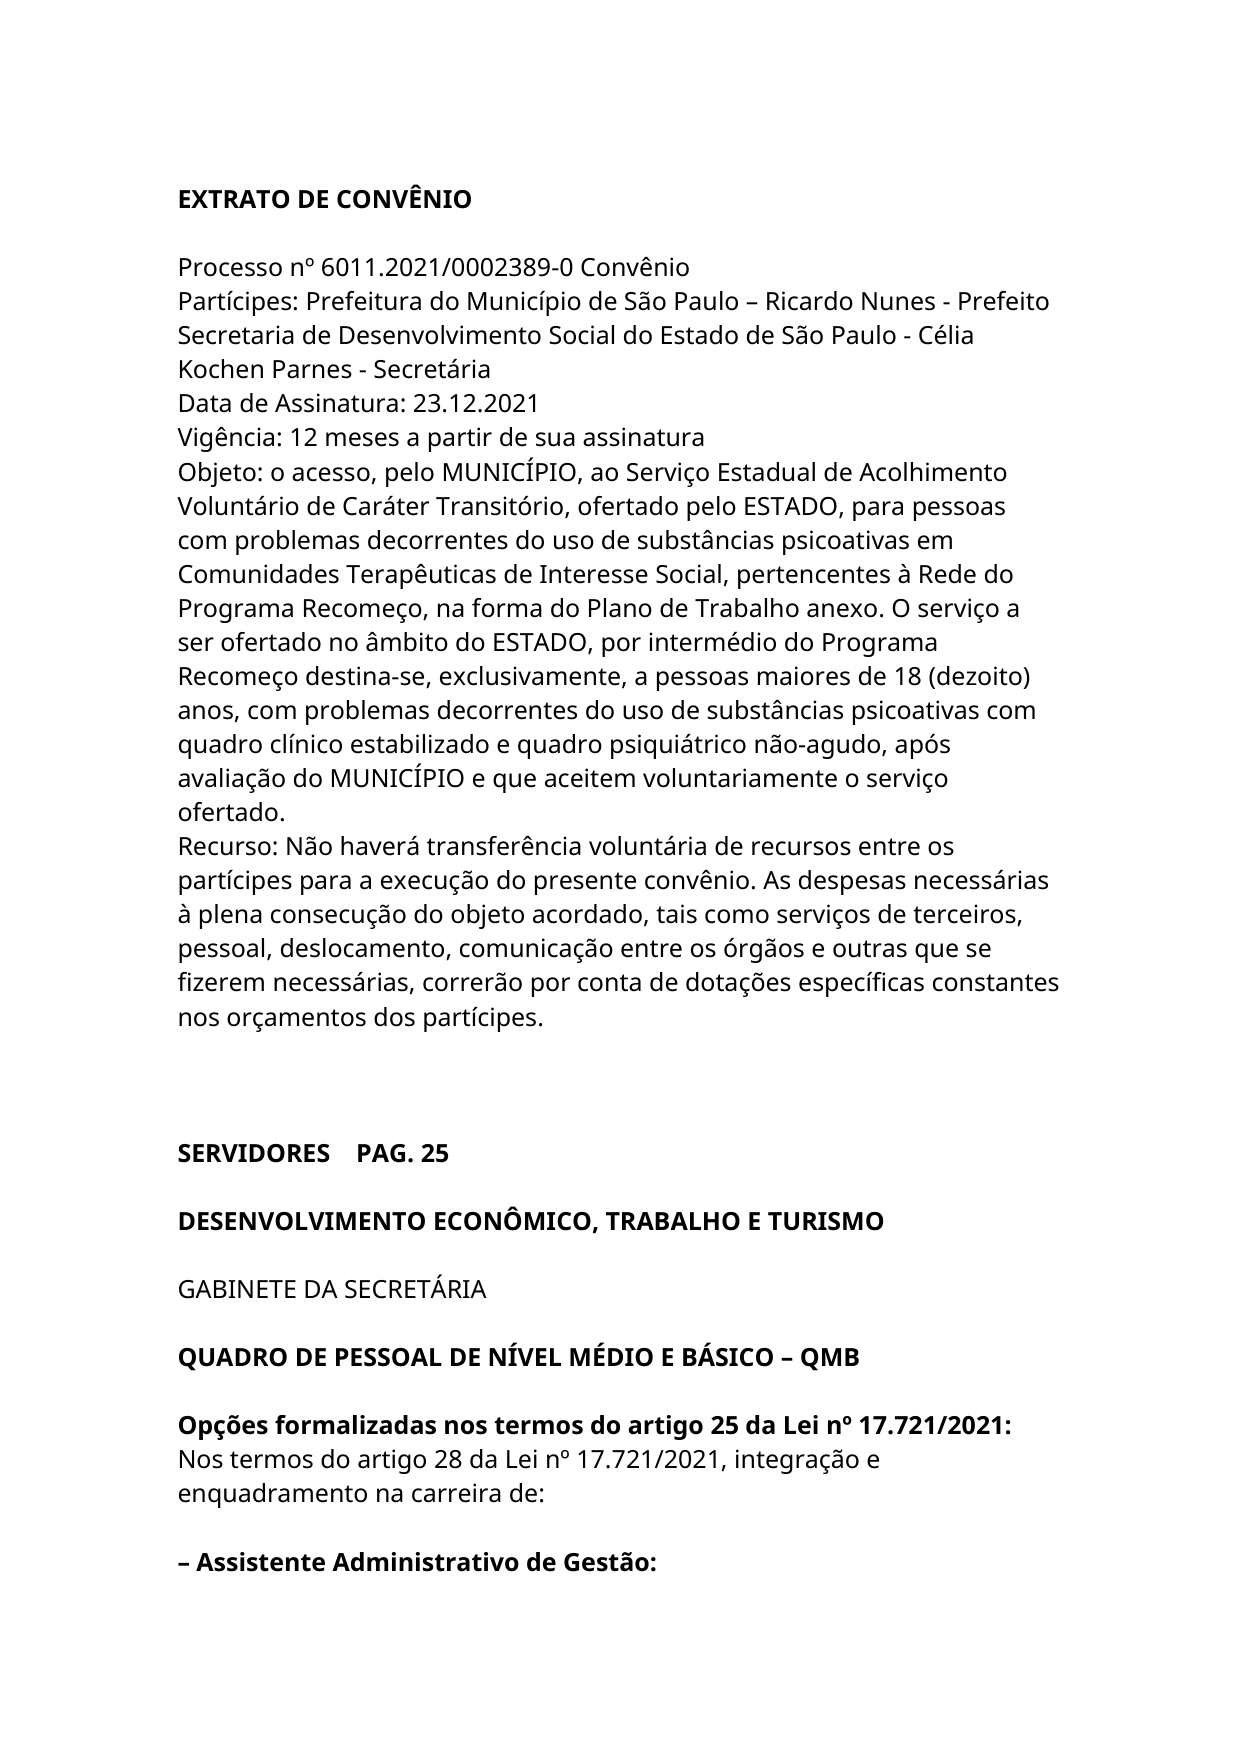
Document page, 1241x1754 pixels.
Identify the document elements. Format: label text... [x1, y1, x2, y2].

text EXTRATO DE CONVÊNIO [177, 182, 1063, 216]
text GABINETE DA SECRETÁRIA [177, 1272, 1063, 1306]
text Opções formalizadas nos termos do artigo 25 da Lei nº 17.721/2021: [177, 1408, 1063, 1442]
text Secretaria de Desenvolvimento Social do Estado de São Paulo - Célia Kochen Parnes - Secretária [177, 318, 1063, 386]
text QUADRO DE PESSOAL DE NÍVEL MÉDIO E BÁSICO – QMB [177, 1340, 1063, 1374]
text DESENVOLVIMENTO ECONÔMICO, TRABALHO E TURISMO [177, 1203, 1063, 1238]
text Nos termos do artigo 28 da Lei nº 17.721/2021, integração e enquadramento na carreira de: [177, 1442, 1063, 1510]
text Processo nº 6011.2021/0002389-0 Convênio [177, 250, 1063, 284]
text Recurso: Não haverá transferência voluntária de recursos entre os partícipes para a execução do presente convênio. As despesas necessárias à plena consecução do objeto acordado, tais como serviços de terceiros, pessoal, deslocamento, comunicação entre os órgãos e outras que se fizerem necessárias, correrão por conta de dotações específicas constantes nos orçamentos dos partícipes. [177, 829, 1063, 1033]
text – Assistente Administrativo de Gestão: [177, 1544, 1063, 1578]
text Partícipes: Prefeitura do Município de São Paulo – Ricardo Nunes - Prefeito [177, 284, 1063, 318]
text Data de Assinatura: 23.12.2021 [177, 386, 1063, 420]
text Objeto: o acesso, pelo MUNICÍPIO, ao Serviço Estadual de Acolhimento Voluntário de Caráter Transitório, ofertado pelo ESTADO, para pessoas com problemas decorrentes do uso de substâncias psicoativas em Comunidades Terapêuticas de Interesse Social, pertencentes à Rede do Programa Recomeço, na forma do Plano de Trabalho anexo. O serviço a ser ofertado no âmbito do ESTADO, por intermédio do Programa Recomeço destina-se, exclusivamente, a pessoas maiores de 18 (dezoito) anos, com problemas decorrentes do uso de substâncias psicoativas com quadro clínico estabilizado e quadro psiquiátrico não-agudo, após avaliação do MUNICÍPIO e que aceitem voluntariamente o serviço ofertado. [177, 454, 1063, 829]
text SERVIDORES PAG. 25 [177, 1135, 1063, 1169]
text Vigência: 12 meses a partir de sua assinatura [177, 420, 1063, 454]
